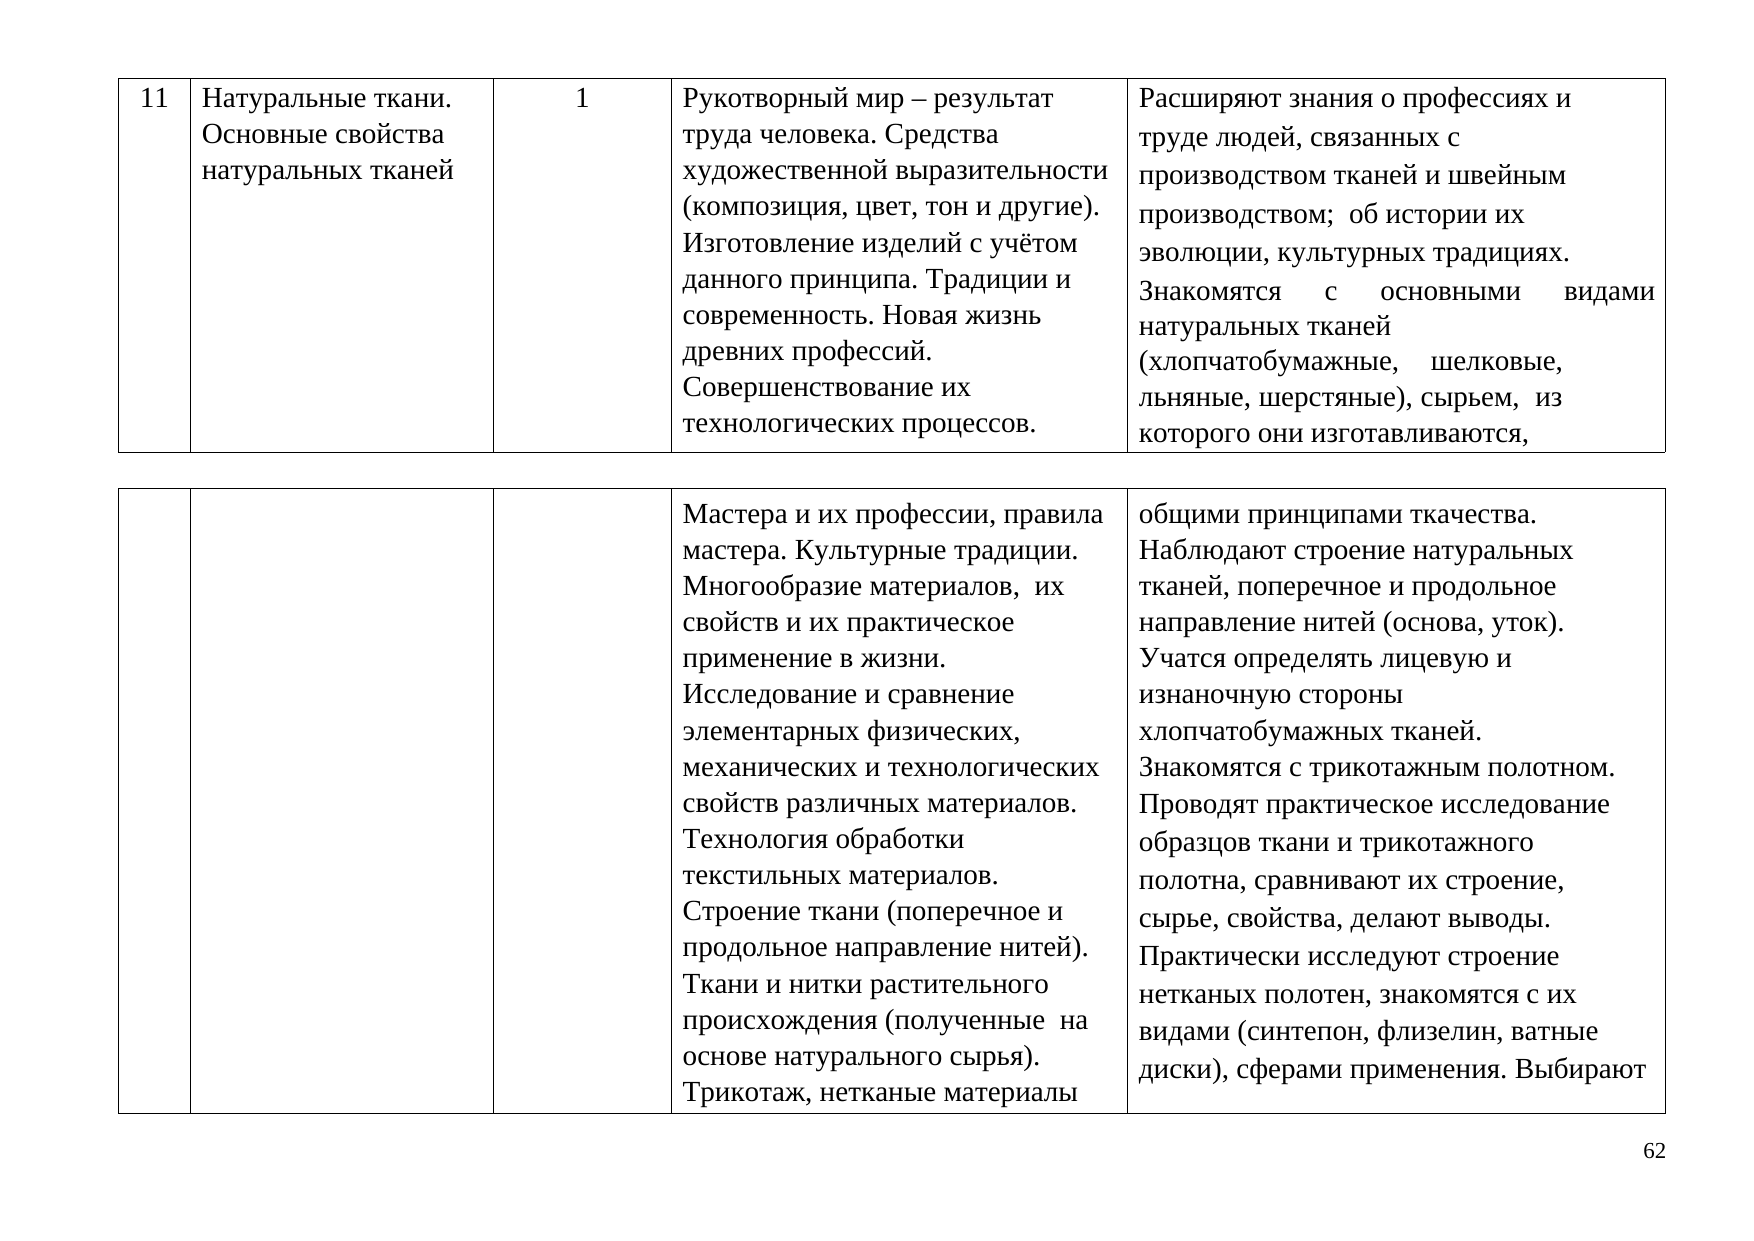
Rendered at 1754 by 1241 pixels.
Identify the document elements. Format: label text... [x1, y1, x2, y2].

table_header [119, 489, 190, 1113]
table_cell Расширяют знания о профессиях и труде людей, связанных с производством тканей и швейным производством; об истории их эволюции, культурных традициях. Знакомятся с основными видами натуральных тканей (хлопчатобумажные, шелковые, льняные, шерстяные), сырьем, из которого они изготавливаются, [1128, 79, 1665, 452]
table_cell 11 [119, 79, 190, 452]
table_cell 1 [494, 79, 671, 452]
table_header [1128, 489, 1665, 1113]
table_cell Натуральные ткани. Основные свойства натуральных тканей [191, 79, 493, 452]
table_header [672, 489, 1127, 1113]
table_header [191, 489, 493, 1113]
table_cell Рукотворный мир – результат труда человека. Средства художественной выразительности (композиция, цвет, тон и другие). Изготовление изделий с учётом данного принципа. Традиции и современность. Новая жизнь древних профессий. Совершенствование их технологических процессов. [672, 79, 1127, 452]
table_header [494, 489, 671, 1113]
